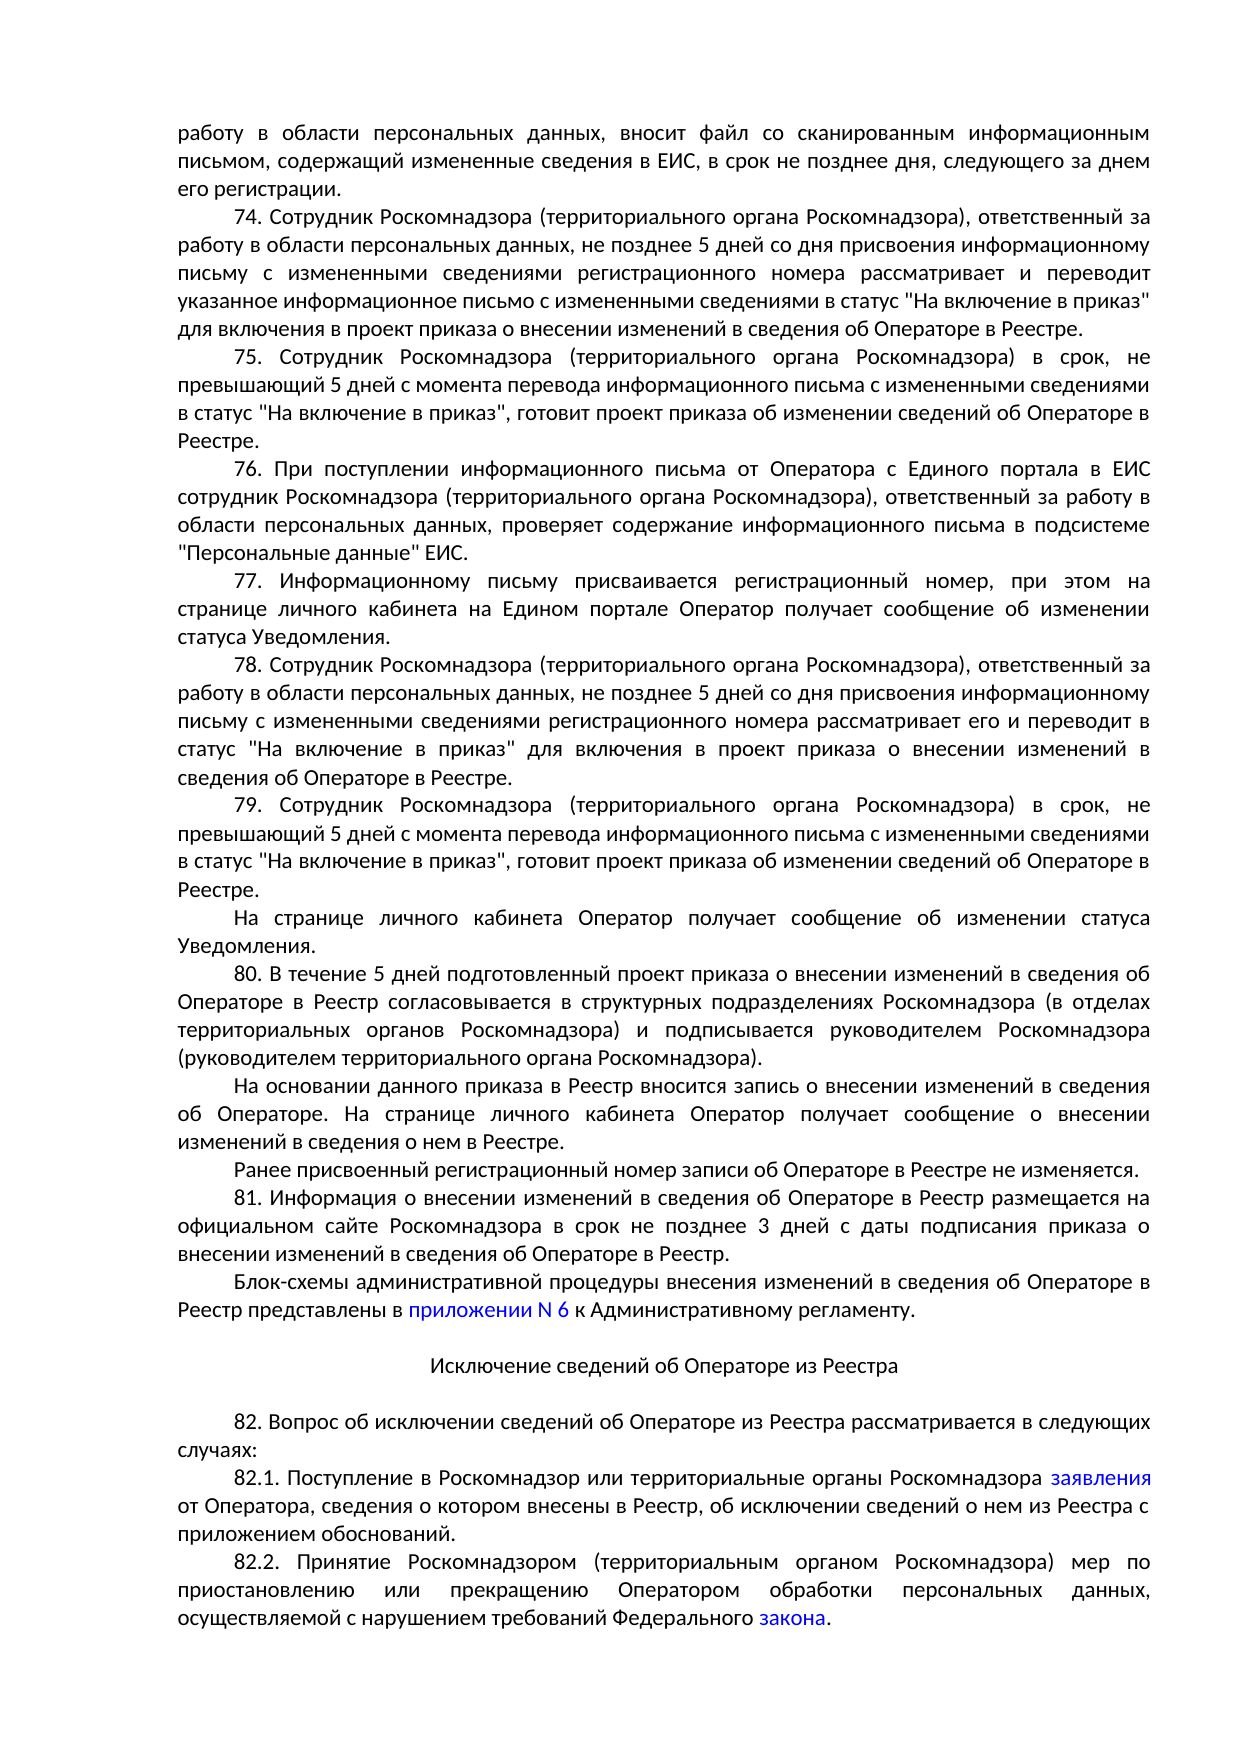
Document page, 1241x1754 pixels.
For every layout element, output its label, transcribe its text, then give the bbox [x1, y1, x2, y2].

text На основании данного приказа в Реестр вносится запись о внесении изменений в сведения об Операторе. На странице личного кабинета Оператор получает сообщение о внесении изменений в сведения о нем в Реестре. [177, 1071, 1152, 1155]
text 74. Сотрудник Роскомнадзора (территориального органа Роскомнадзора), ответственный за работу в области персональных данных, не позднее 5 дней со дня присвоения информационному письму с измененными сведениями регистрационного номера рассматривает и переводит указанное информационное письмо с измененными сведениями в статус "На включение в приказ" для включения в проект приказа о внесении изменений в сведения об Операторе в Реестре. [177, 202, 1152, 342]
text 79. Сотрудник Роскомнадзора (территориального органа Роскомнадзора) в срок, не превышающий 5 дней с момента перевода информационного письма с измененными сведениями в статус "На включение в приказ", готовит проект приказа об изменении сведений об Операторе в Реестре. [177, 791, 1152, 903]
text Ранее присвоенный регистрационный номер записи об Операторе в Реестре не изменяется. [177, 1155, 1152, 1183]
text Блок-схемы административной процедуры внесения изменений в сведения об Операторе в Реестр представлены в приложении N 6 к Административному регламенту. [177, 1267, 1152, 1323]
text 77. Информационному письму присваивается регистрационный номер, при этом на странице личного кабинета на Едином портале Оператор получает сообщение об изменении статуса Уведомления. [177, 566, 1152, 651]
text 81. Информация о внесении изменений в сведения об Операторе в Реестр размещается на официальном сайте Роскомнадзора в срок не позднее 3 дней с даты подписания приказа о внесении изменений в сведения об Операторе в Реестр. [177, 1183, 1152, 1267]
text 82. Вопрос об исключении сведений об Операторе из Реестра рассматривается в следующих случаях: [177, 1407, 1152, 1463]
text 78. Сотрудник Роскомнадзора (территориального органа Роскомнадзора), ответственный за работу в области персональных данных, не позднее 5 дней со дня присвоения информационному письму с измененными сведениями регистрационного номера рассматривает его и переводит в статус "На включение в приказ" для включения в проект приказа о внесении изменений в сведения об Операторе в Реестре. [177, 651, 1152, 791]
text 82.2. Принятие Роскомнадзором (территориальным органом Роскомнадзора) мер по приостановлению или прекращению Оператором обработки персональных данных, осуществляемой с нарушением требований Федерального закона. [177, 1547, 1152, 1631]
text 76. При поступлении информационного письма от Оператора с Единого портала в ЕИС сотрудник Роскомнадзора (территориального органа Роскомнадзора), ответственный за работу в области персональных данных, проверяет содержание информационного письма в подсистеме "Персональные данные" ЕИС. [177, 454, 1152, 566]
text 80. В течение 5 дней подготовленный проект приказа о внесении изменений в сведения об Операторе в Реестр согласовывается в структурных подразделениях Роскомнадзора (в отделах территориальных органов Роскомнадзора) и подписывается руководителем Роскомнадзора (руководителем территориального органа Роскомнадзора). [177, 959, 1152, 1071]
text На странице личного кабинета Оператор получает сообщение об изменении статуса Уведомления. [177, 903, 1152, 959]
text Исключение сведений об Операторе из Реестра [177, 1351, 1152, 1379]
text 75. Сотрудник Роскомнадзора (территориального органа Роскомнадзора) в срок, не превышающий 5 дней с момента перевода информационного письма с измененными сведениями в статус "На включение в приказ", готовит проект приказа об изменении сведений об Операторе в Реестре. [177, 342, 1152, 454]
text 82.1. Поступление в Роскомнадзор или территориальные органы Роскомнадзора заявления от Оператора, сведения о котором внесены в Реестр, об исключении сведений о нем из Реестра с приложением обоснований. [177, 1463, 1152, 1547]
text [177, 118, 1152, 202]
